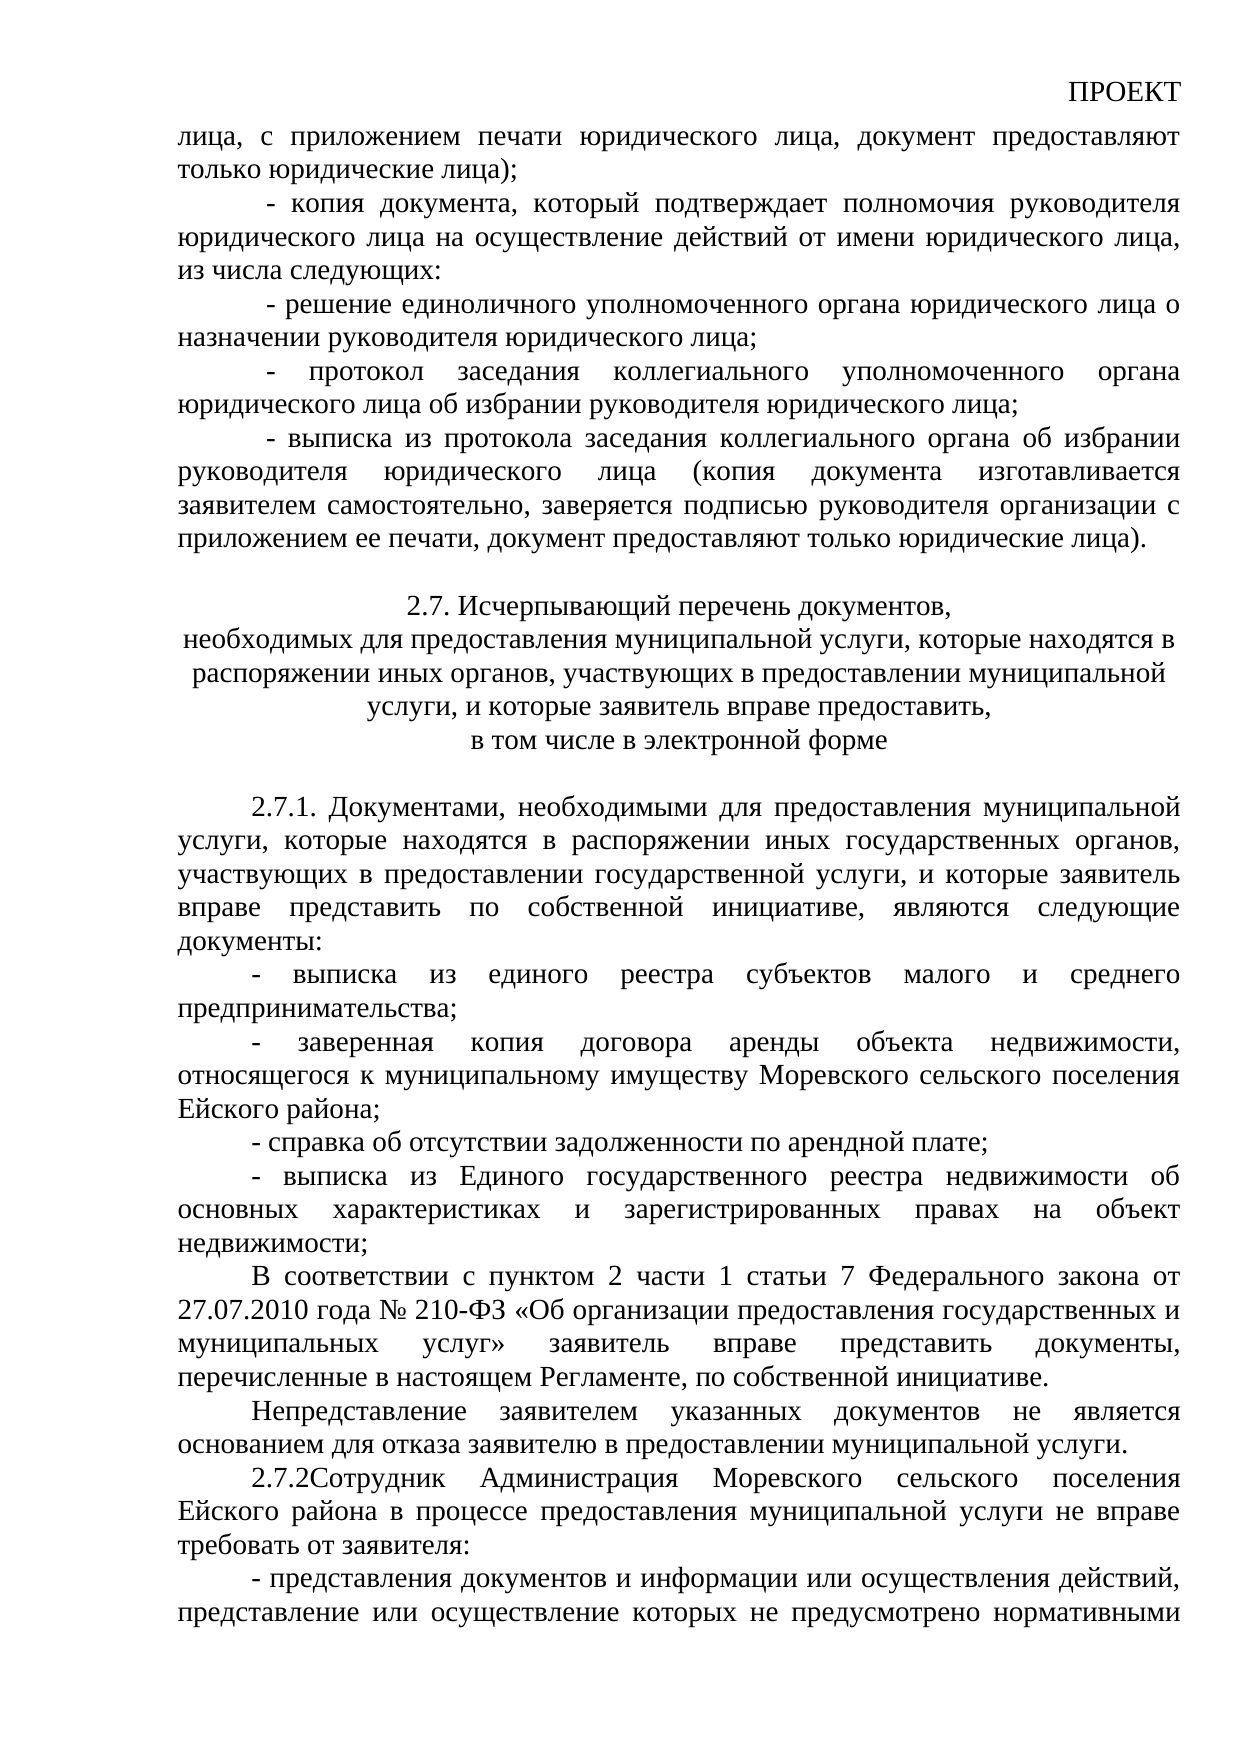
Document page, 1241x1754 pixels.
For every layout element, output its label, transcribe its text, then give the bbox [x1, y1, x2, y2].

text - выписка из Единого государственного реестра недвижимости об основных характеристиках и зарегистрированных правах на объект недвижимости; [177, 1158, 1181, 1258]
title 2.7. Исчерпывающий перечень документов, [177, 588, 1181, 621]
text - выписка из единого реестра субъектов малого и среднего предпринимательства; [177, 957, 1181, 1024]
title в том числе в электронной форме [177, 722, 1181, 755]
text - протокол заседания коллегиального уполномоченного органа юридического лица об избрании руководителя юридического лица; [177, 353, 1181, 420]
text - выписка из протокола заседания коллегиального органа об избрании руководителя юридического лица (копия документа изготавливается заявителем самостоятельно, заверяется подписью руководителя организации с приложением ее печати, документ предоставляют только юридические лица). [177, 420, 1181, 554]
text - справка об отсутствии задолженности по арендной плате; [177, 1124, 1181, 1158]
text 2.7.2Сотрудник Администрация Моревского сельского поселения Ейского района в процессе предоставления муниципальной услуги не вправе требовать от заявителя: [177, 1460, 1181, 1560]
text В соответствии с пунктом 2 части 1 статьи 7 Федерального закона от 27.07.2010 года № 210-ФЗ «Об организации предоставления государственных и муниципальных услуг» заявитель вправе представить документы, перечисленные в настоящем Регламенте, по собственной инициативе. [177, 1258, 1181, 1393]
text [177, 118, 1181, 185]
text - копия документа, который подтверждает полномочия руководителя юридического лица на осуществление действий от имени юридического лица, из числа следующих: [177, 185, 1181, 286]
text - заверенная копия договора аренды объекта недвижимости, относящегося к муниципальному имуществу Моревского сельского поселения Ейского района; [177, 1024, 1181, 1124]
text 2.7.1. Документами, необходимыми для предоставления муниципальной услуги, которые находятся в распоряжении иных государственных органов, участвующих в предоставлении государственной услуги, и которые заявитель вправе представить по собственной инициативе, являются следующие документы: [177, 789, 1181, 957]
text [177, 1560, 1181, 1627]
text Непредставление заявителем указанных документов не является основанием для отказа заявителю в предоставлении муниципальной услуги. [177, 1393, 1181, 1460]
text - решение единоличного уполномоченного органа юридического лица о назначении руководителя юридического лица; [177, 286, 1181, 353]
title необходимых для предоставления муниципальной услуги, которые находятся в распоряжении иных органов, участвующих в предоставлении муниципальной услуги, и которые заявитель вправе предоставить, [177, 621, 1181, 722]
